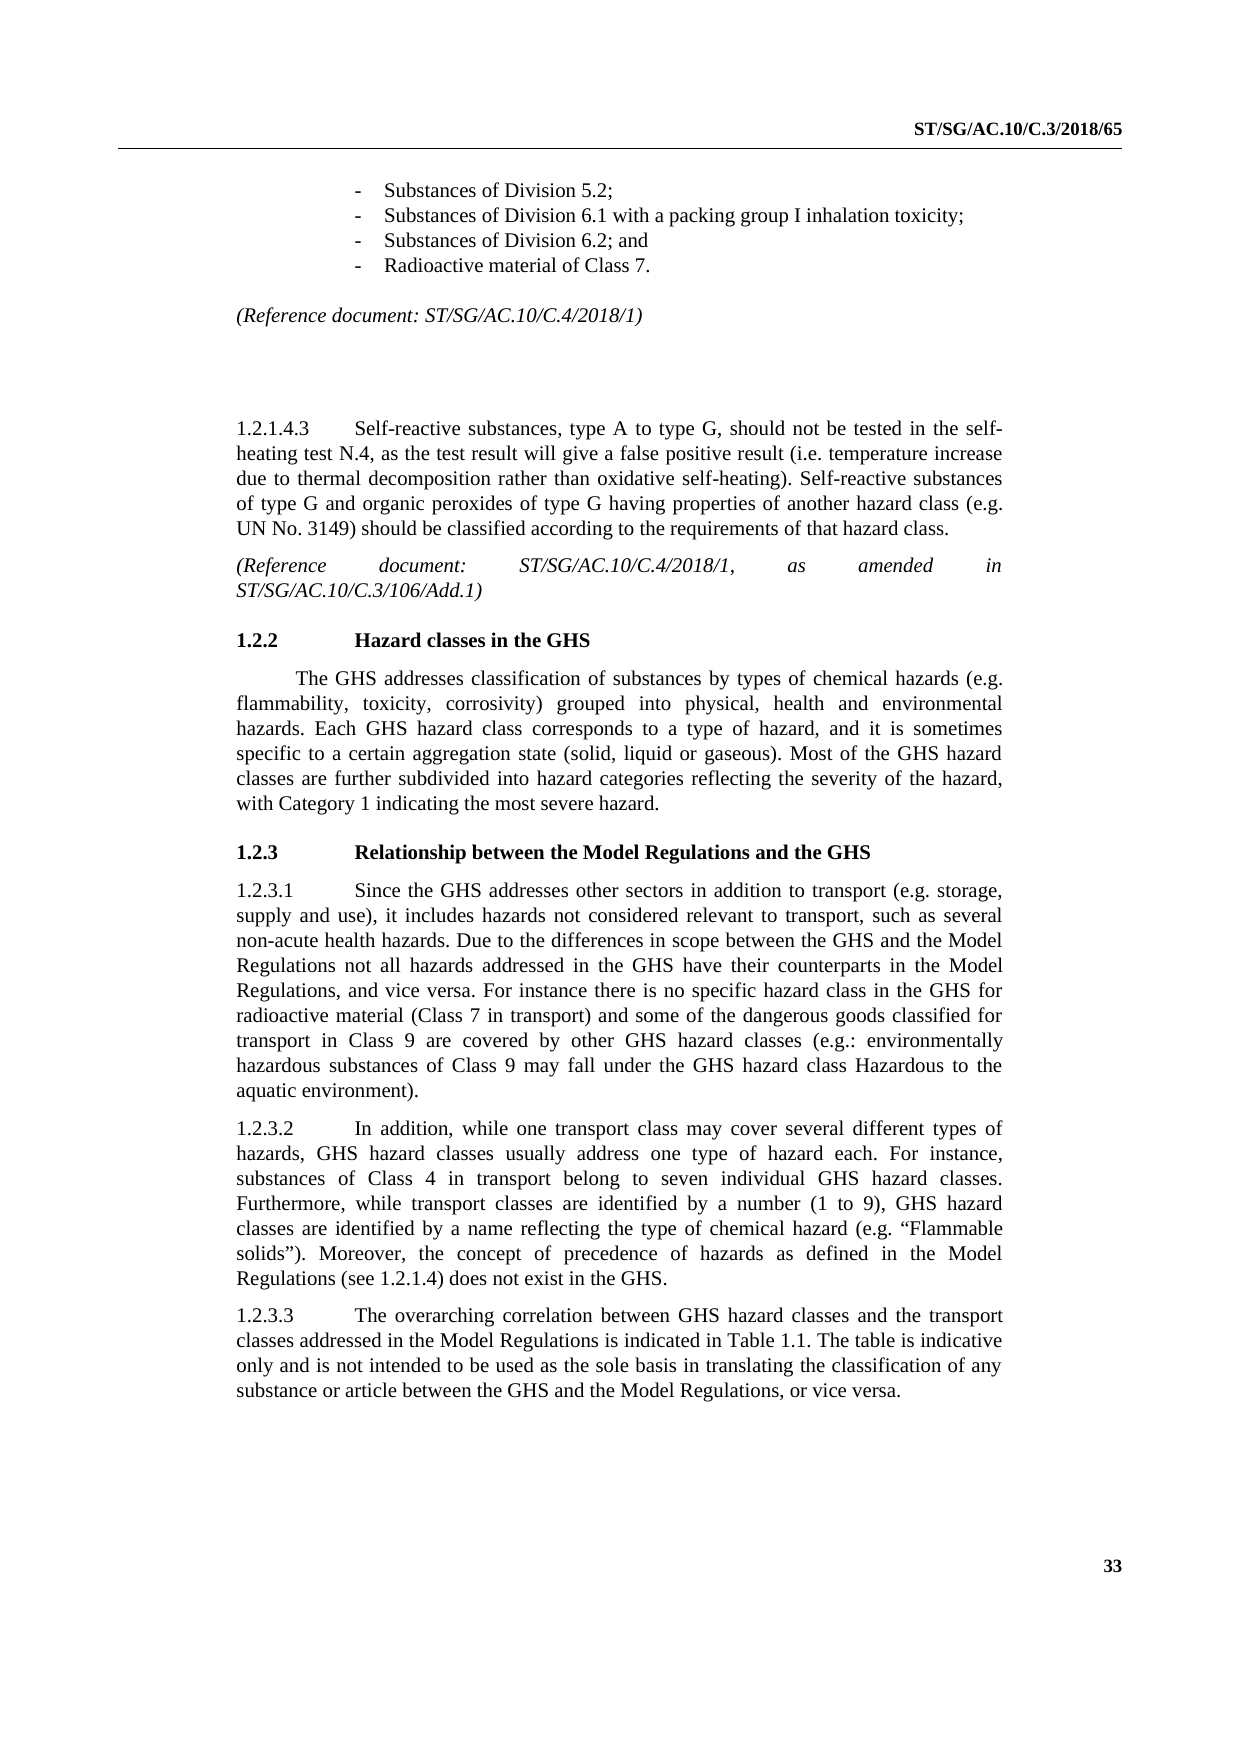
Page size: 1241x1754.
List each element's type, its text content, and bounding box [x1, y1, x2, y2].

text 1.2.3.3 The overarching correlation between GHS hazard classes and the transport classes addressed in the Model Regulations is indicated in Table 1.1. The table is indicative only and is not intended to be used as the sole basis in translating the classification of any substance or article between the GHS and the Model Regulations, or vice versa. [236, 1302, 1004, 1402]
text - Radioactive material of Class 7. [354, 252, 1004, 277]
text (Reference document: ST/SG/AC.10/C.4/2018/1) [236, 302, 1004, 327]
text 1.2.3.1 Since the GHS addresses other sectors in addition to transport (e.g. storage, supply and use), it includes hazards not considered relevant to transport, such as several non-acute health hazards. Due to the differences in scope between the GHS and the Model Regulations not all hazards addressed in the GHS have their counterparts in the Model Regulations, and vice versa. For instance there is no specific hazard class in the GHS for radioactive material (Class 7 in transport) and some of the dangerous goods classified for transport in Class 9 are covered by other GHS hazard classes (e.g.: environmentally hazardous substances of Class 9 may fall under the GHS hazard class Hazardous to the aquatic environment). [236, 877, 1004, 1102]
text 1.2.1.4.3 Self-reactive substances, type A to type G, should not be tested in the self-heating test N.4, as the test result will give a false positive result (i.e. temperature increase due to thermal decomposition rather than oxidative self-heating). Self-reactive substances of type G and organic peroxides of type G having properties of another hazard class (e.g. UN No. 3149) should be classified according to the requirements of that hazard class. [236, 415, 1004, 540]
text 1.2.3 Relationship between the Model Regulations and the GHS [118, 840, 1004, 865]
text - Substances of Division 6.1 with a packing group I inhalation toxicity; [354, 202, 1004, 227]
text The GHS addresses classification of substances by types of chemical hazards (e.g. flammability, toxicity, corrosivity) grouped into physical, health and environmental hazards. Each GHS hazard class corresponds to a type of hazard, and it is sometimes specific to a certain aggregation state (solid, liquid or gaseous). Most of the GHS hazard classes are further subdivided into hazard categories reflecting the severity of the hazard, with Category 1 indicating the most severe hazard. [236, 665, 1004, 815]
text - Substances of Division 6.2; and [354, 227, 1004, 252]
text 1.2.2 Hazard classes in the GHS [118, 627, 1004, 652]
text (Reference document: ST/SG/AC.10/C.4/2018/1, as amended in ST/SG/AC.10/C.3/106/Add.1) [236, 552, 1004, 602]
text - Substances of Division 5.2; [354, 177, 1004, 202]
text 1.2.3.2 In addition, while one transport class may cover several different types of hazards, GHS hazard classes usually address one type of hazard each. For instance, substances of Class 4 in transport belong to seven individual GHS hazard classes. Furthermore, while transport classes are identified by a number (1 to 9), GHS hazard classes are identified by a name reflecting the type of chemical hazard (e.g. “Flammable solids”). Moreover, the concept of precedence of hazards as defined in the Model Regulations (see 1.2.1.4) does not exist in the GHS. [236, 1115, 1004, 1290]
